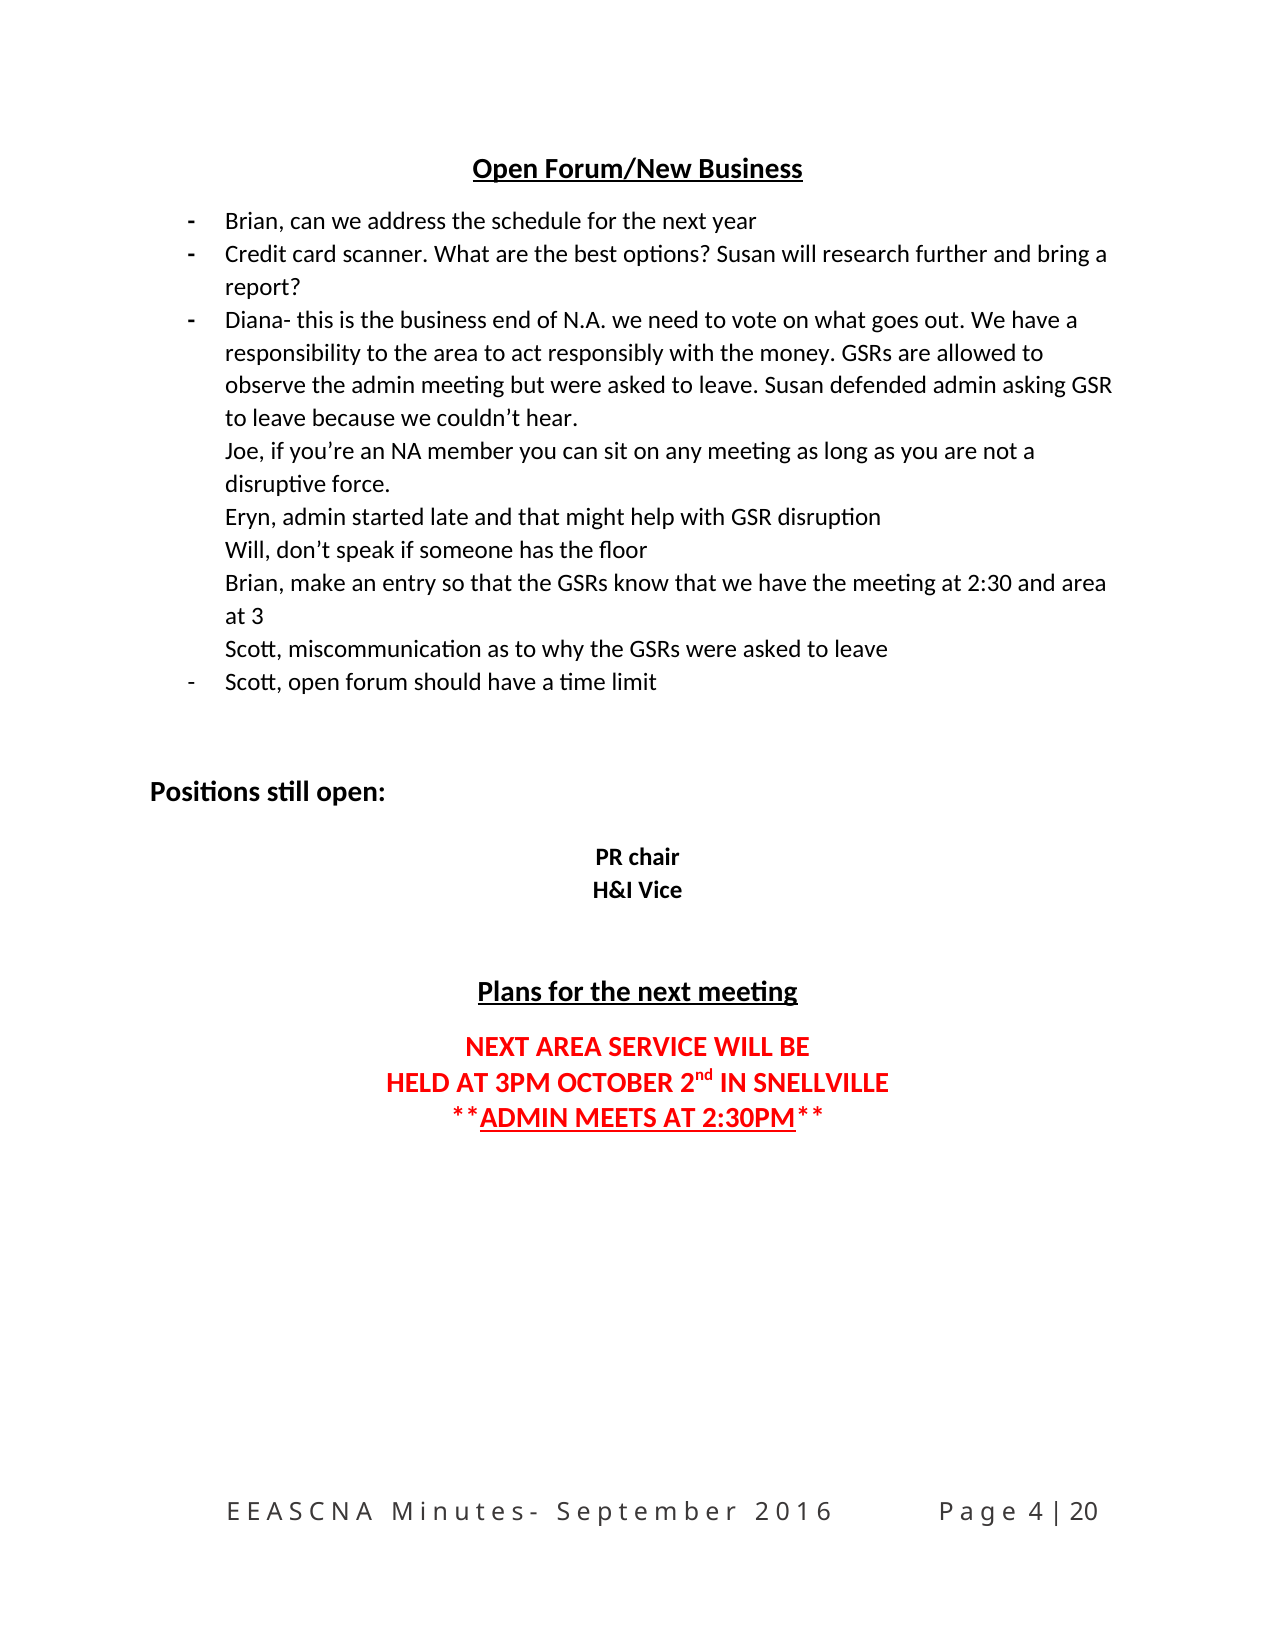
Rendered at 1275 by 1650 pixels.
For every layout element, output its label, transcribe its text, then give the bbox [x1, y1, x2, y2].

list Scott, open forum should have a time limit [187, 666, 1125, 696]
list Scott, miscommunication as to why the GSRs were asked to leave [225, 633, 1125, 663]
text H&I Vice [150, 874, 1125, 905]
list Eryn, admin started late and that might help with GSR disruption [225, 501, 1125, 532]
text NEXT AREA SERVICE WILL BE [150, 1028, 1125, 1064]
list Joe, if you’re an NA member you can sit on any meeting as long as you are not a disruptive force. [225, 436, 1125, 499]
text HELD AT 3PM OCTOBER 2nd IN SNELLVILLE [150, 1064, 1125, 1099]
list Brian, can we address the schedule for the next year [187, 205, 1125, 236]
list Will, don’t speak if someone has the floor [225, 534, 1125, 565]
text Open Forum/New Business [150, 150, 1125, 186]
text Positions still open: [150, 773, 1125, 808]
list Credit card scanner. What are the best options? Susan will research further and bring a report? [187, 238, 1125, 301]
text PR chair [150, 841, 1125, 872]
list Diana- this is the business end of N.A. we need to vote on what goes out. We have a responsibility to the area to act responsibly with the money. GSRs are allowed to observe the admin meeting but were asked to leave. Susan defended admin asking GSR to leave because we couldn’t hear. [187, 304, 1125, 433]
text Plans for the next meeting [150, 973, 1125, 1009]
list Brian, make an entry so that the GSRs know that we have the meeting at 2:30 and area at 3 [225, 567, 1125, 631]
text **ADMIN MEETS AT 2:30PM** [150, 1099, 1125, 1135]
